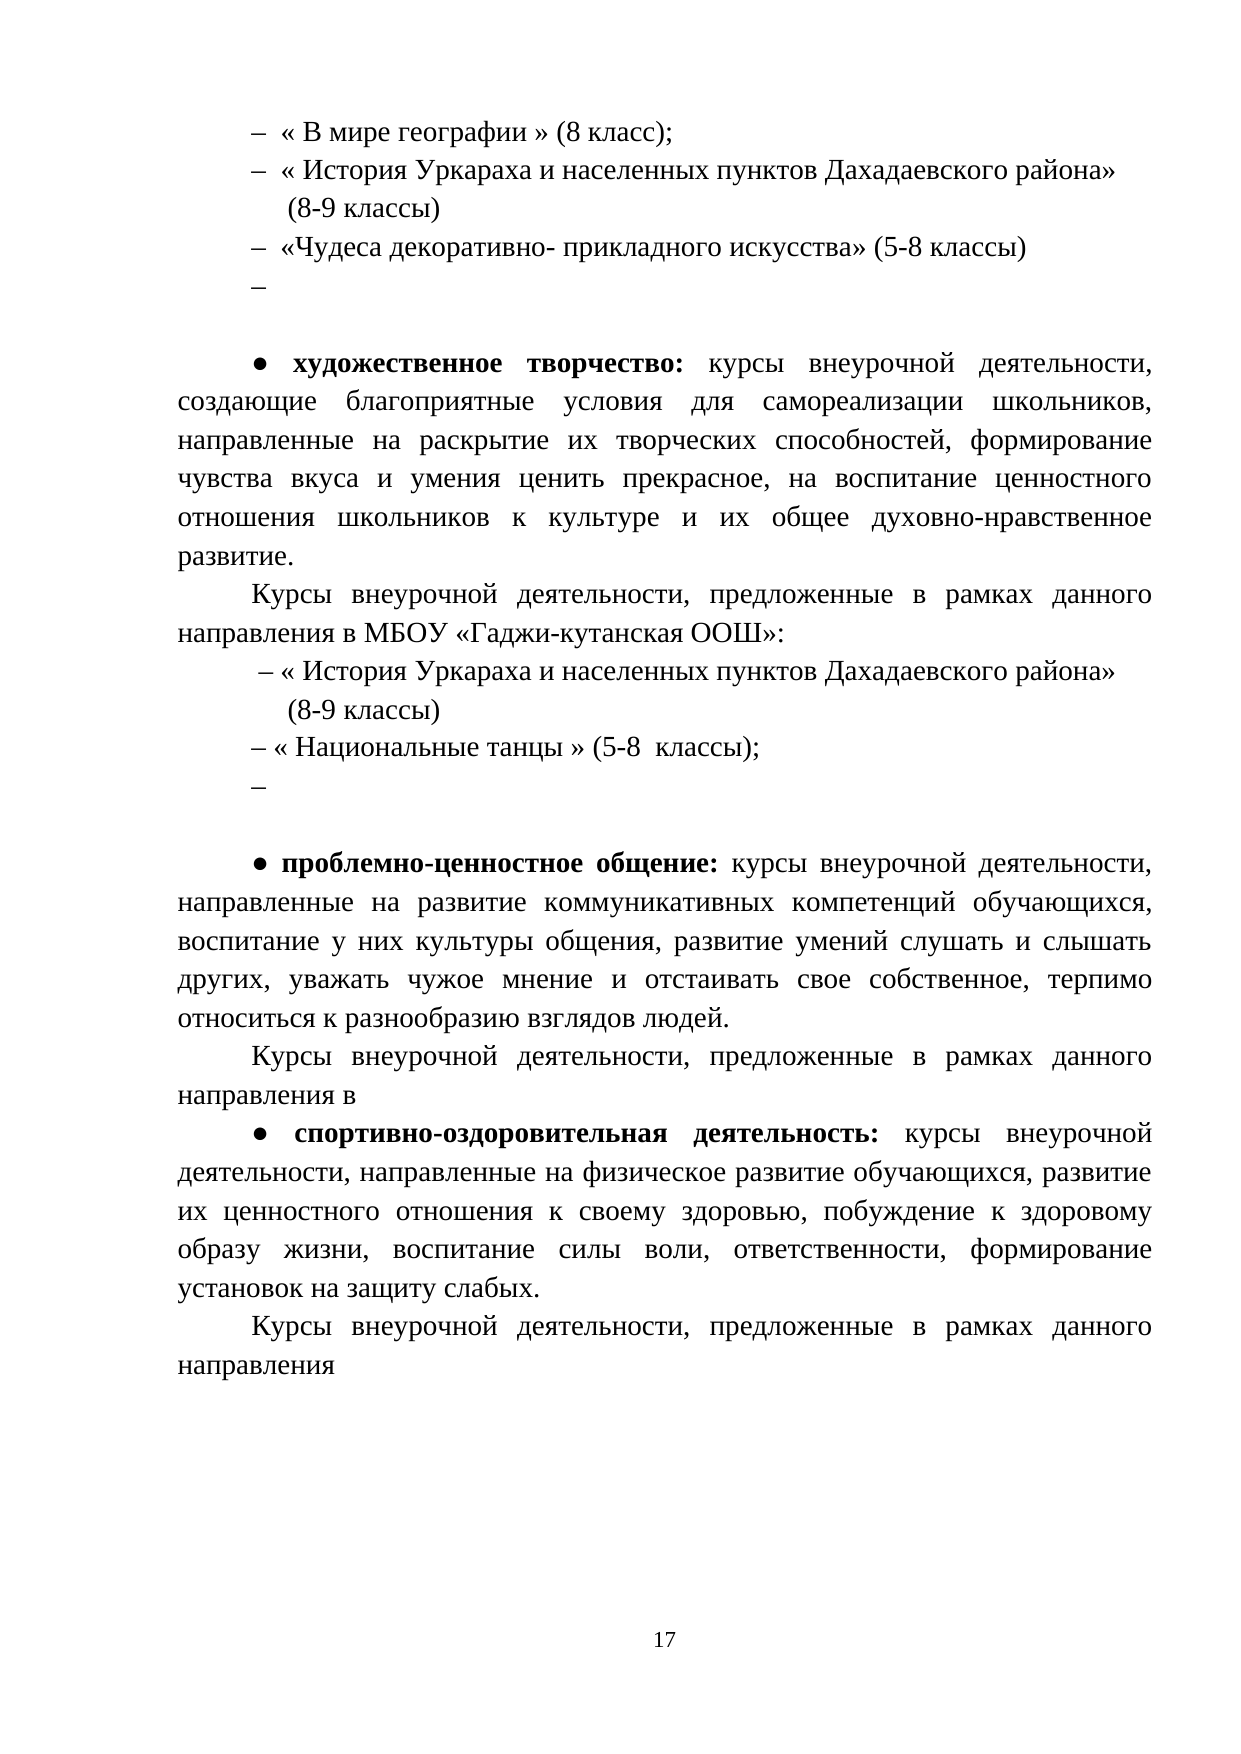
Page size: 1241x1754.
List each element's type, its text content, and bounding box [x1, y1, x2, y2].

text Курсы внеурочной деятельности, предложенные в рамках данного направления [177, 1308, 1152, 1380]
list « История Уркараха и населенных пунктов Дахадаевского района» (8-9 классы) [251, 152, 1116, 224]
list проблемно-ценностное общение: курсы внеурочной деятельности, направленные на развитие коммуникативных компетенций обучающихся, воспитание у них культуры общения, развитие умений слушать и слышать других, уважать чужое мнение и отстаивать свое собственное, терпимо относиться к разнообразию взглядов людей. [177, 846, 1152, 1033]
list « Национальные танцы » (5-8 классы); [251, 730, 1240, 763]
list спортивно-оздоровительная деятельность: курсы внеурочной деятельности, направленные на физическое развитие обучающихся, развитие их ценностного отношения к своему здоровью, побуждение к здоровому образу жизни, воспитание силы воли, ответственности, формирование установок на защиту слабых. [177, 1116, 1152, 1303]
list «Чудеса декоративно- прикладного искусства» (5-8 классы) [251, 229, 1240, 263]
text Курсы внеурочной деятельности, предложенные в рамках данного направления в [177, 1038, 1152, 1110]
text – « История Уркараха и населенных пунктов Дахадаевского района» (8-9 классы) [258, 653, 1124, 725]
list « В мире географии » (8 класс); [251, 114, 1240, 147]
list художественное творчество: курсы внеурочной деятельности, создающие благоприятные условия для самореализации школьников, направленные на раскрытие их творческих способностей, формирование чувства вкуса и умения ценить прекрасное, на воспитание ценностного отношения школьников к культуре и их общее духовно-нравственное развитие. [177, 345, 1152, 571]
text Курсы внеурочной деятельности, предложенные в рамках данного направления в МБОУ «Гаджи-кутанская ООШ»: [177, 576, 1152, 648]
